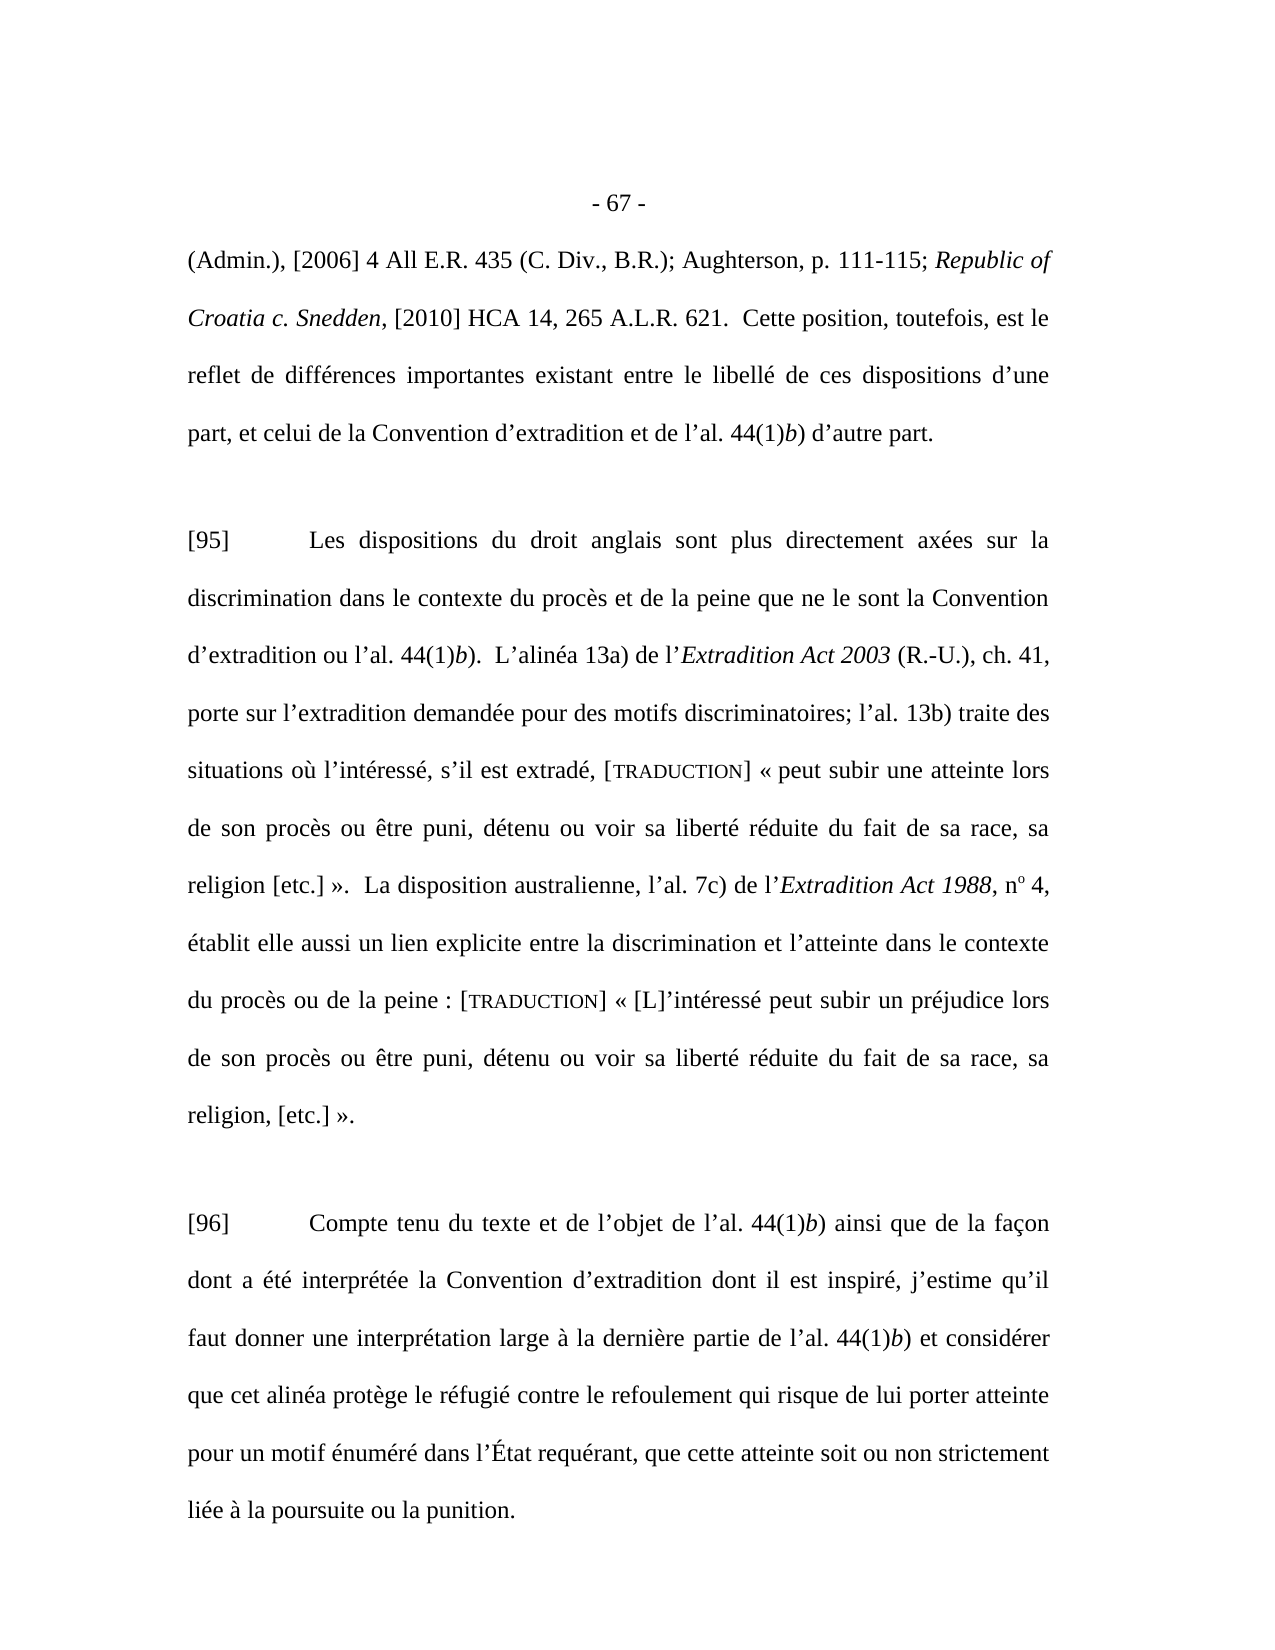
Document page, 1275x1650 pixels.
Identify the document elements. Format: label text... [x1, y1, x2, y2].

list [187, 245, 1050, 446]
list Les dispositions du droit anglais sont plus directement axées sur la discrimination dans le contexte du procès et de la peine que ne le sont la Convention d’extradition ou l’al. 44(1)b). L’alinéa 13a) de l’Extradition Act 2003 (R.-U.), ch. 41, porte sur l’extradition demandée pour des motifs discriminatoires; l’al. 13b) traite des situations où l’intéressé, s’il est extradé, [traduction] « peut subir une atteinte lors de son procès ou être puni, détenu ou voir sa liberté réduite du fait de sa race, sa religion [etc.] ». La disposition australienne, l’al. 7c) de l’Extradition Act 1988, no 4, établit elle aussi un lien explicite entre la discrimination et l’atteinte dans le contexte du procès ou de la peine : [traduction] « [L]’intéressé peut subir un préjudice lors de son procès ou être puni, détenu ou voir sa liberté réduite du fait de sa race, sa religion, [etc.] ». [187, 525, 1050, 1129]
list Compte tenu du texte et de l’objet de l’al. 44(1)b) ainsi que de la façon dont a été interprétée la Convention d’extradition dont il est inspiré, j’estime qu’il faut donner une interprétation large à la dernière partie de l’al. 44(1)b) et considérer que cet alinéa protège le réfugié contre le refoulement qui risque de lui porter atteinte pour un motif énuméré dans l’État requérant, que cette atteinte soit ou non strictement liée à la poursuite ou la punition. [187, 1208, 1050, 1524]
